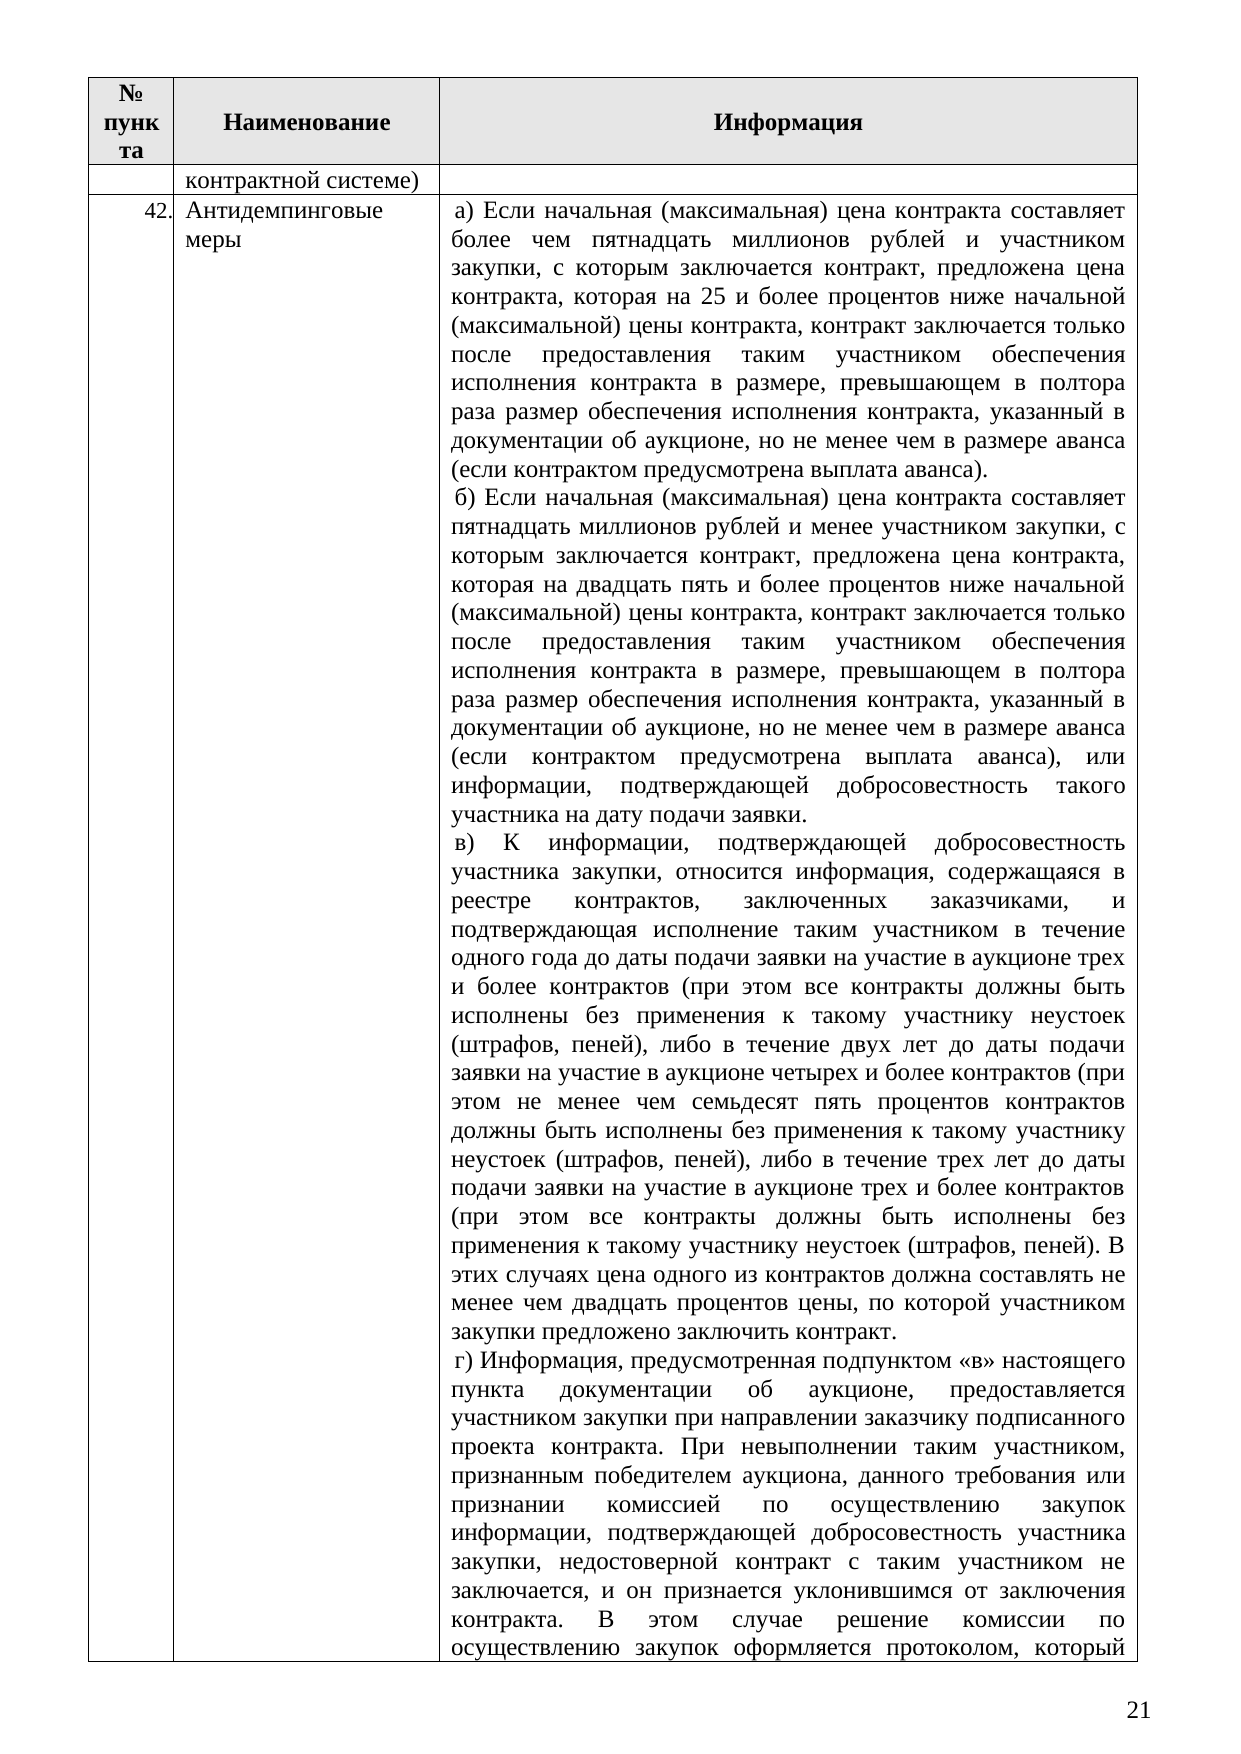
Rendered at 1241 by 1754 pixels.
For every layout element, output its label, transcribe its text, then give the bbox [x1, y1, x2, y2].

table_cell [440, 195, 1137, 1661]
table_cell Антидемпинговые меры [174, 195, 439, 1661]
table_header № пункта [89, 78, 173, 164]
table_cell [89, 195, 173, 1661]
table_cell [174, 165, 439, 194]
table_header Наименование [174, 78, 439, 164]
table_cell [89, 165, 173, 194]
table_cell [440, 165, 1137, 194]
table_header Информация [440, 78, 1137, 164]
